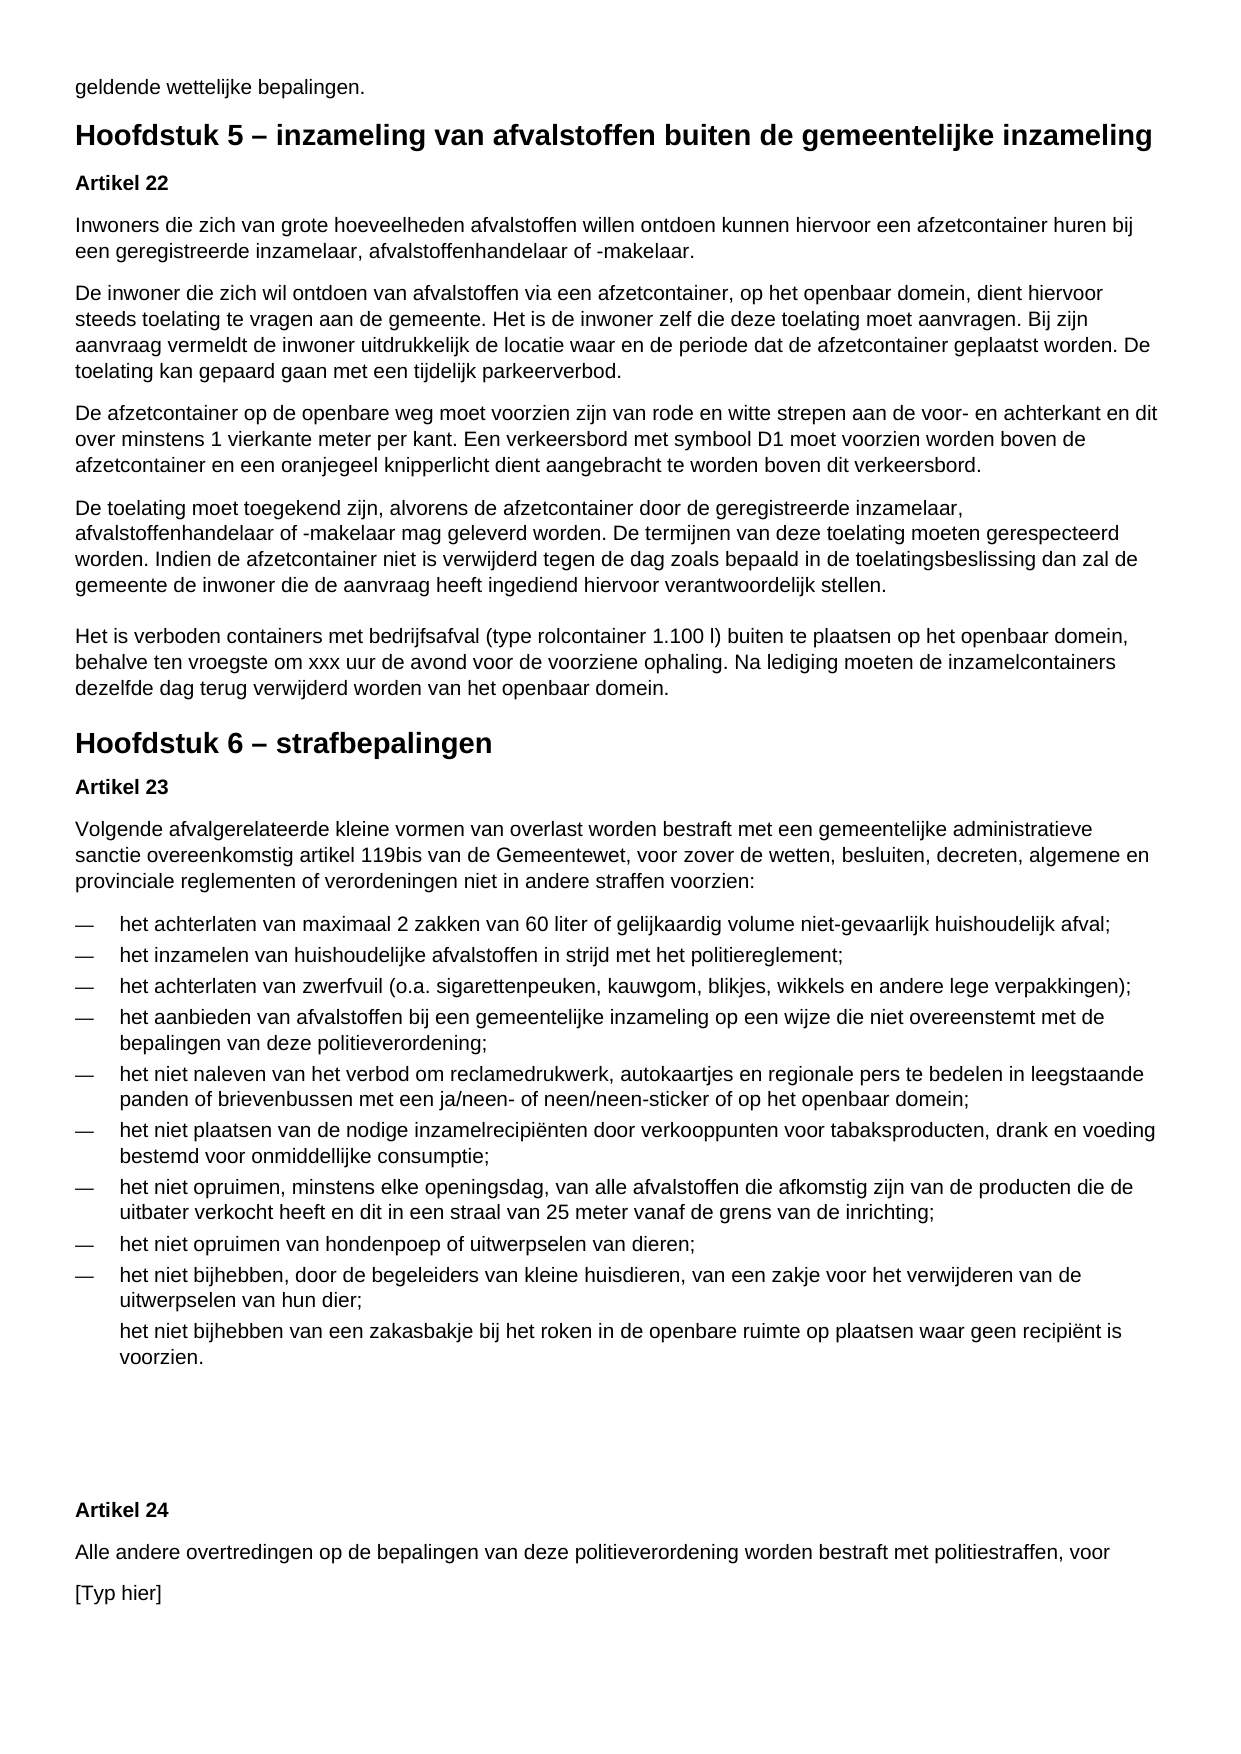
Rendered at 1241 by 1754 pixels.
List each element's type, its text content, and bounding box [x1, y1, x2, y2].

text het inzamelen van huishoudelijke afvalstoffen in strijd met het politiereglement; [75, 943, 1165, 967]
text het niet plaatsen van de nodige inzamelrecipiënten door verkooppunten voor tabaksproducten, drank en voeding bestemd voor onmiddellijke consumptie; [75, 1118, 1165, 1168]
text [75, 75, 1165, 99]
text het achterlaten van maximaal 2 zakken van 60 liter of gelijkaardig volume niet-gevaarlijk huishoudelijk afval; [75, 911, 1165, 935]
text Volgende afvalgerelateerde kleine vormen van overlast worden bestraft met een gemeentelijke administratieve sanctie overeenkomstig artikel 119bis van de Gemeentewet, voor zover de wetten, besluiten, decreten, algemene en provinciale reglementen of verordeningen niet in andere straffen voorzien: [75, 817, 1165, 893]
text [75, 1540, 1165, 1564]
text het achterlaten van zwerfvuil (o.a. sigarettenpeuken, kauwgom, blikjes, wikkels en andere lege verpakkingen); [75, 974, 1165, 998]
text het niet opruimen, minstens elke openingsdag, van alle afvalstoffen die afkomstig zijn van de producten die de uitbater verkocht heeft en dit in een straal van 25 meter vanaf de grens van de inrichting; [75, 1175, 1165, 1224]
text De afzetcontainer op de openbare weg moet voorzien zijn van rode en witte strepen aan de voor- en achterkant en dit over minstens 1 vierkante meter per kant. Een verkeersbord met symbool D1 moet voorzien worden boven de afzetcontainer en een oranjegeel knipperlicht dient aangebracht te worden boven dit verkeersbord. [75, 401, 1165, 477]
text Artikel 23 [75, 775, 1165, 799]
text het niet opruimen van hondenpoep of uitwerpselen van dieren; [75, 1231, 1165, 1255]
text het aanbieden van afvalstoffen bij een gemeentelijke inzameling op een wijze die niet overeenstemt met de bepalingen van deze politieverordening; [75, 1005, 1165, 1054]
subtitle Hoofdstuk 6 – strafbepalingen [75, 726, 1165, 760]
text De toelating moet toegekend zijn, alvorens de afzetcontainer door de geregistreerde inzamelaar, afvalstoffenhandelaar of -makelaar mag geleverd worden. De termijnen van deze toelating moeten gerespecteerd worden. Indien de afzetcontainer niet is verwijderd tegen de dag zoals bepaald in de toelatingsbeslissing dan zal de gemeente de inwoner die de aanvraag heeft ingediend hiervoor verantwoordelijk stellen. [75, 495, 1165, 597]
text het niet naleven van het verbod om reclamedrukwerk, autokaartjes en regionale pers te bedelen in leegstaande panden of brievenbussen met een ja/neen- of neen/neen-sticker of op het openbaar domein; [75, 1062, 1165, 1111]
text Hoofdstuk 5 – inzameling van afvalstoffen buiten de gemeentelijke inzameling [75, 117, 1165, 151]
subtitle Het is verboden containers met bedrijfsafval (type rolcontainer 1.100 l) buiten te plaatsen op het openbaar domein, behalve ten vroegste om xxx uur de avond voor de voorziene ophaling. Na lediging moeten de inzamelcontainers dezelfde dag terug verwijderd worden van het openbaar domein. [75, 624, 1165, 699]
text Artikel 22 [75, 170, 1165, 194]
list het niet bijhebben van een zakasbakje bij het roken in de openbare ruimte op plaatsen waar geen recipiënt is voorzien. [119, 1319, 1165, 1368]
text het niet bijhebben, door de begeleiders van kleine huisdieren, van een zakje voor het verwijderen van de uitwerpselen van hun dier; [75, 1263, 1165, 1312]
text Inwoners die zich van grote hoeveelheden afvalstoffen willen ontdoen kunnen hiervoor een afzetcontainer huren bij een geregistreerde inzamelaar, afvalstoffenhandelaar of -makelaar. [75, 213, 1165, 263]
text De inwoner die zich wil ontdoen van afvalstoffen via een afzetcontainer, op het openbaar domein, dient hiervoor steeds toelating te vragen aan de gemeente. Het is de inwoner zelf die deze toelating moet aanvragen. Bij zijn aanvraag vermeldt de inwoner uitdrukkelijk de locatie waar en de periode dat de afzetcontainer geplaatst worden. De toelating kan gepaard gaan met een tijdelijk parkeerverbod. [75, 281, 1165, 383]
text Artikel 24 [75, 1497, 1165, 1521]
